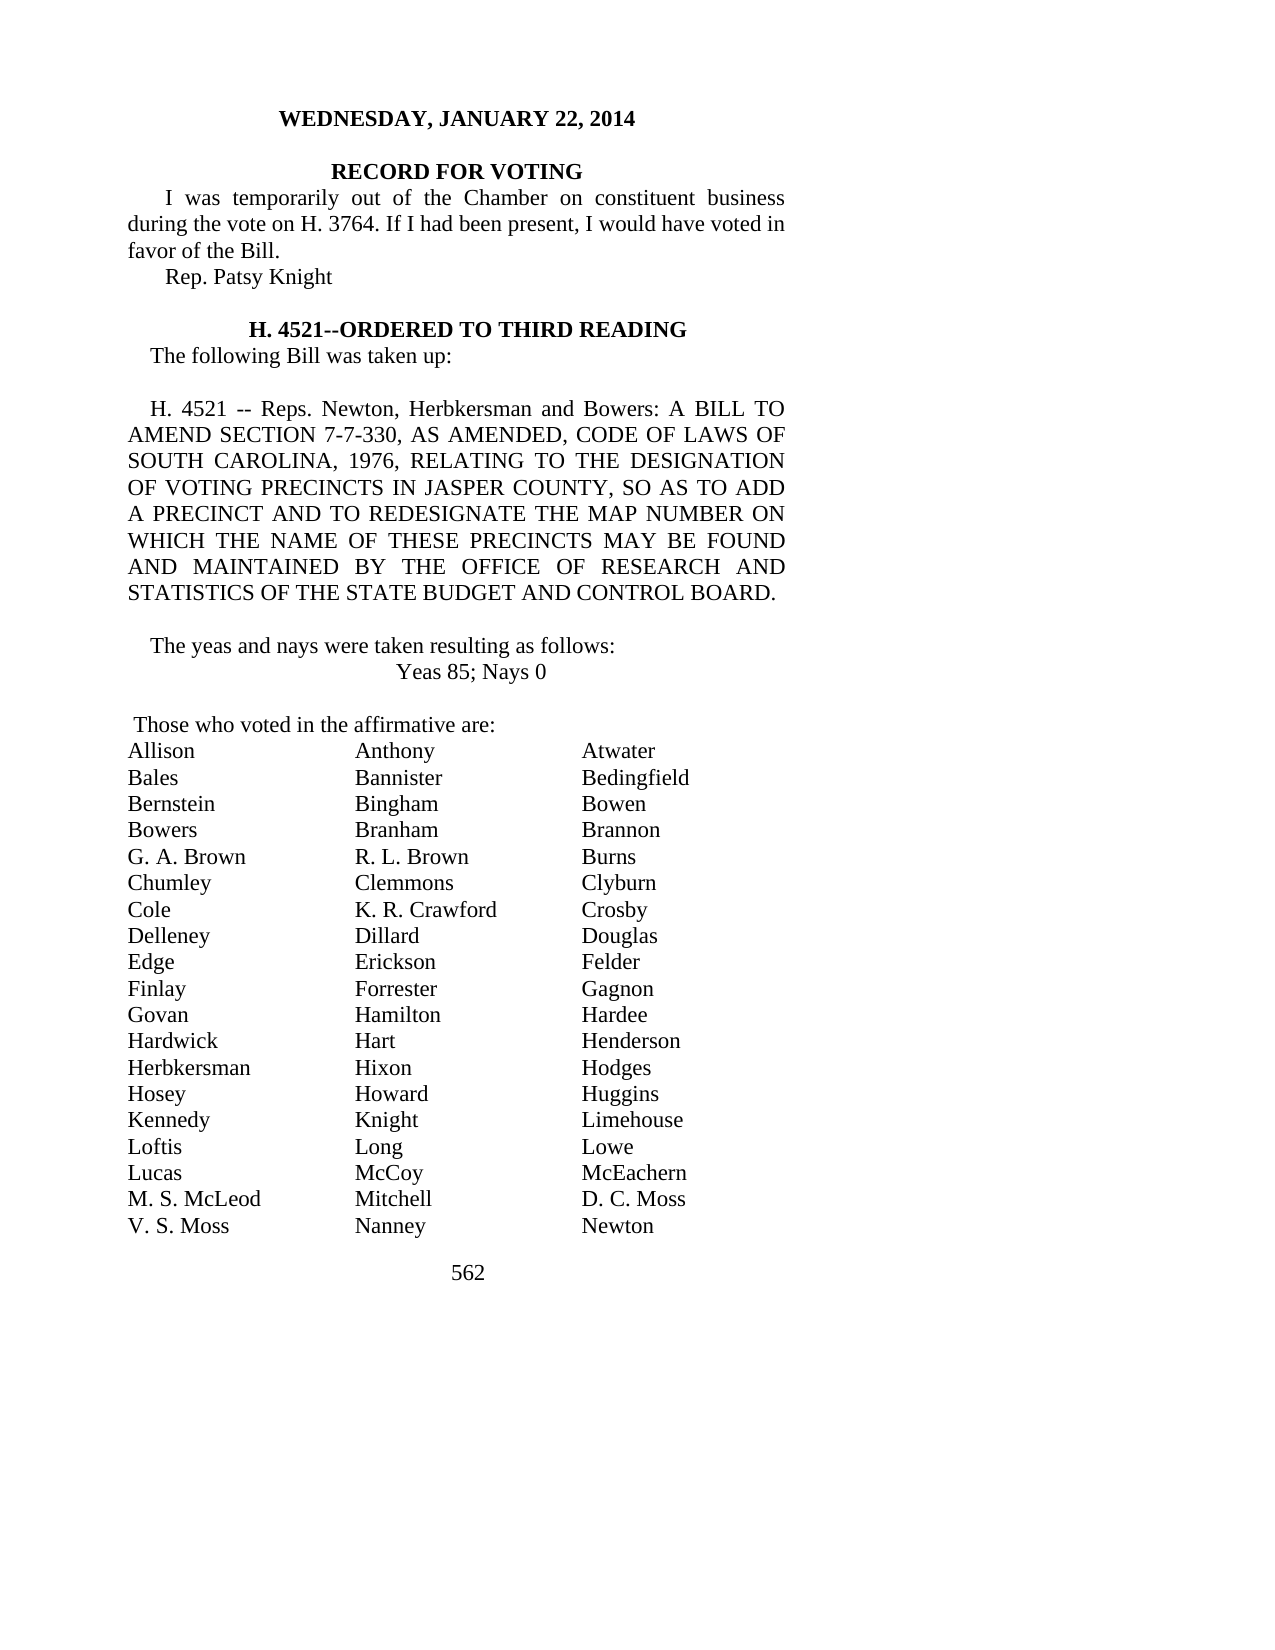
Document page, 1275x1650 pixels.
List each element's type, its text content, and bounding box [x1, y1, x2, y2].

table_cell Hixon [343, 1054, 570, 1080]
table_cell Chumley [116, 869, 343, 896]
text H. 4521--ORDERED TO THIRD READING [127, 316, 786, 342]
table_cell D. C. Moss [570, 1186, 797, 1212]
table_cell Crosby [570, 896, 797, 922]
table_cell Bales [116, 764, 343, 790]
table_cell Bernstein [116, 790, 343, 817]
table_cell Hardee [570, 1001, 797, 1027]
table_cell Finlay [116, 975, 343, 1001]
text H. 4521 -- Reps. Newton, Herbkersman and Bowers: A BILL TO AMEND SECTION 7-7-330, AS AMENDED, CODE OF LAWS OF SOUTH CAROLINA, 1976, RELATING TO THE DESIGNATION OF VOTING PRECINCTS IN JASPER COUNTY, SO AS TO ADD A PRECINCT AND TO REDESIGNATE THE MAP NUMBER ON WHICH THE NAME OF THESE PRECINCTS MAY BE FOUND AND MAINTAINED BY THE OFFICE OF RESEARCH AND STATISTICS OF THE STATE BUDGET AND CONTROL BOARD. [127, 395, 786, 606]
table_cell Limehouse [570, 1106, 797, 1133]
title RECORD FOR VOTING [127, 158, 786, 184]
table_cell Lowe [570, 1133, 797, 1159]
table_cell Clemmons [343, 869, 570, 896]
table_cell Howard [343, 1080, 570, 1106]
table_cell Loftis [116, 1133, 343, 1159]
table_cell Kennedy [116, 1106, 343, 1133]
table_cell McCoy [343, 1159, 570, 1186]
table_cell Douglas [570, 922, 797, 948]
table_cell G. A. Brown [116, 843, 343, 869]
table_cell Hart [343, 1028, 570, 1054]
table_cell K. R. Crawford [343, 896, 570, 922]
table_cell Burns [570, 843, 797, 869]
table_cell Felder [570, 948, 797, 975]
table_cell Bannister [343, 764, 570, 790]
table_cell Brannon [570, 817, 797, 843]
table_cell Gagnon [570, 975, 797, 1001]
table_cell Newton [570, 1212, 797, 1238]
table_cell Nanney [343, 1212, 570, 1238]
table_header Atwater [570, 738, 797, 764]
table_header Allison [116, 738, 343, 764]
table_cell M. S. McLeod [116, 1186, 343, 1212]
table_cell V. S. Moss [116, 1212, 343, 1238]
table_cell Knight [343, 1106, 570, 1133]
table_header Anthony [343, 738, 570, 764]
table_cell Clyburn [570, 869, 797, 896]
text Rep. Patsy Knight [127, 263, 786, 289]
table_cell Bowers [116, 817, 343, 843]
table_cell Long [343, 1133, 570, 1159]
table_cell Hamilton [343, 1001, 570, 1027]
table_cell McEachern [570, 1159, 797, 1186]
table_cell Dillard [343, 922, 570, 948]
table_cell Erickson [343, 948, 570, 975]
text I was temporarily out of the Chamber on constituent business during the vote on H. 3764. If I had been present, I would have voted in favor of the Bill. [127, 184, 786, 263]
text Those who voted in the affirmative are: [127, 711, 786, 737]
table_cell Cole [116, 896, 343, 922]
table_cell Bowen [570, 790, 797, 817]
table_cell Huggins [570, 1080, 797, 1106]
table_cell Herbkersman [116, 1054, 343, 1080]
table_cell Bedingfield [570, 764, 797, 790]
table_cell Hosey [116, 1080, 343, 1106]
table_cell Govan [116, 1001, 343, 1027]
text The following Bill was taken up: [127, 342, 786, 368]
text Yeas 85; Nays 0 [127, 658, 786, 685]
table_cell Forrester [343, 975, 570, 1001]
text The yeas and nays were taken resulting as follows: [127, 632, 786, 658]
table_cell R. L. Brown [343, 843, 570, 869]
table_cell Lucas [116, 1159, 343, 1186]
table_cell Delleney [116, 922, 343, 948]
table_cell Branham [343, 817, 570, 843]
table_cell Edge [116, 948, 343, 975]
table_cell Hardwick [116, 1028, 343, 1054]
table_cell Hodges [570, 1054, 797, 1080]
table_cell Henderson [570, 1028, 797, 1054]
table_cell Mitchell [343, 1186, 570, 1212]
table_cell Bingham [343, 790, 570, 817]
